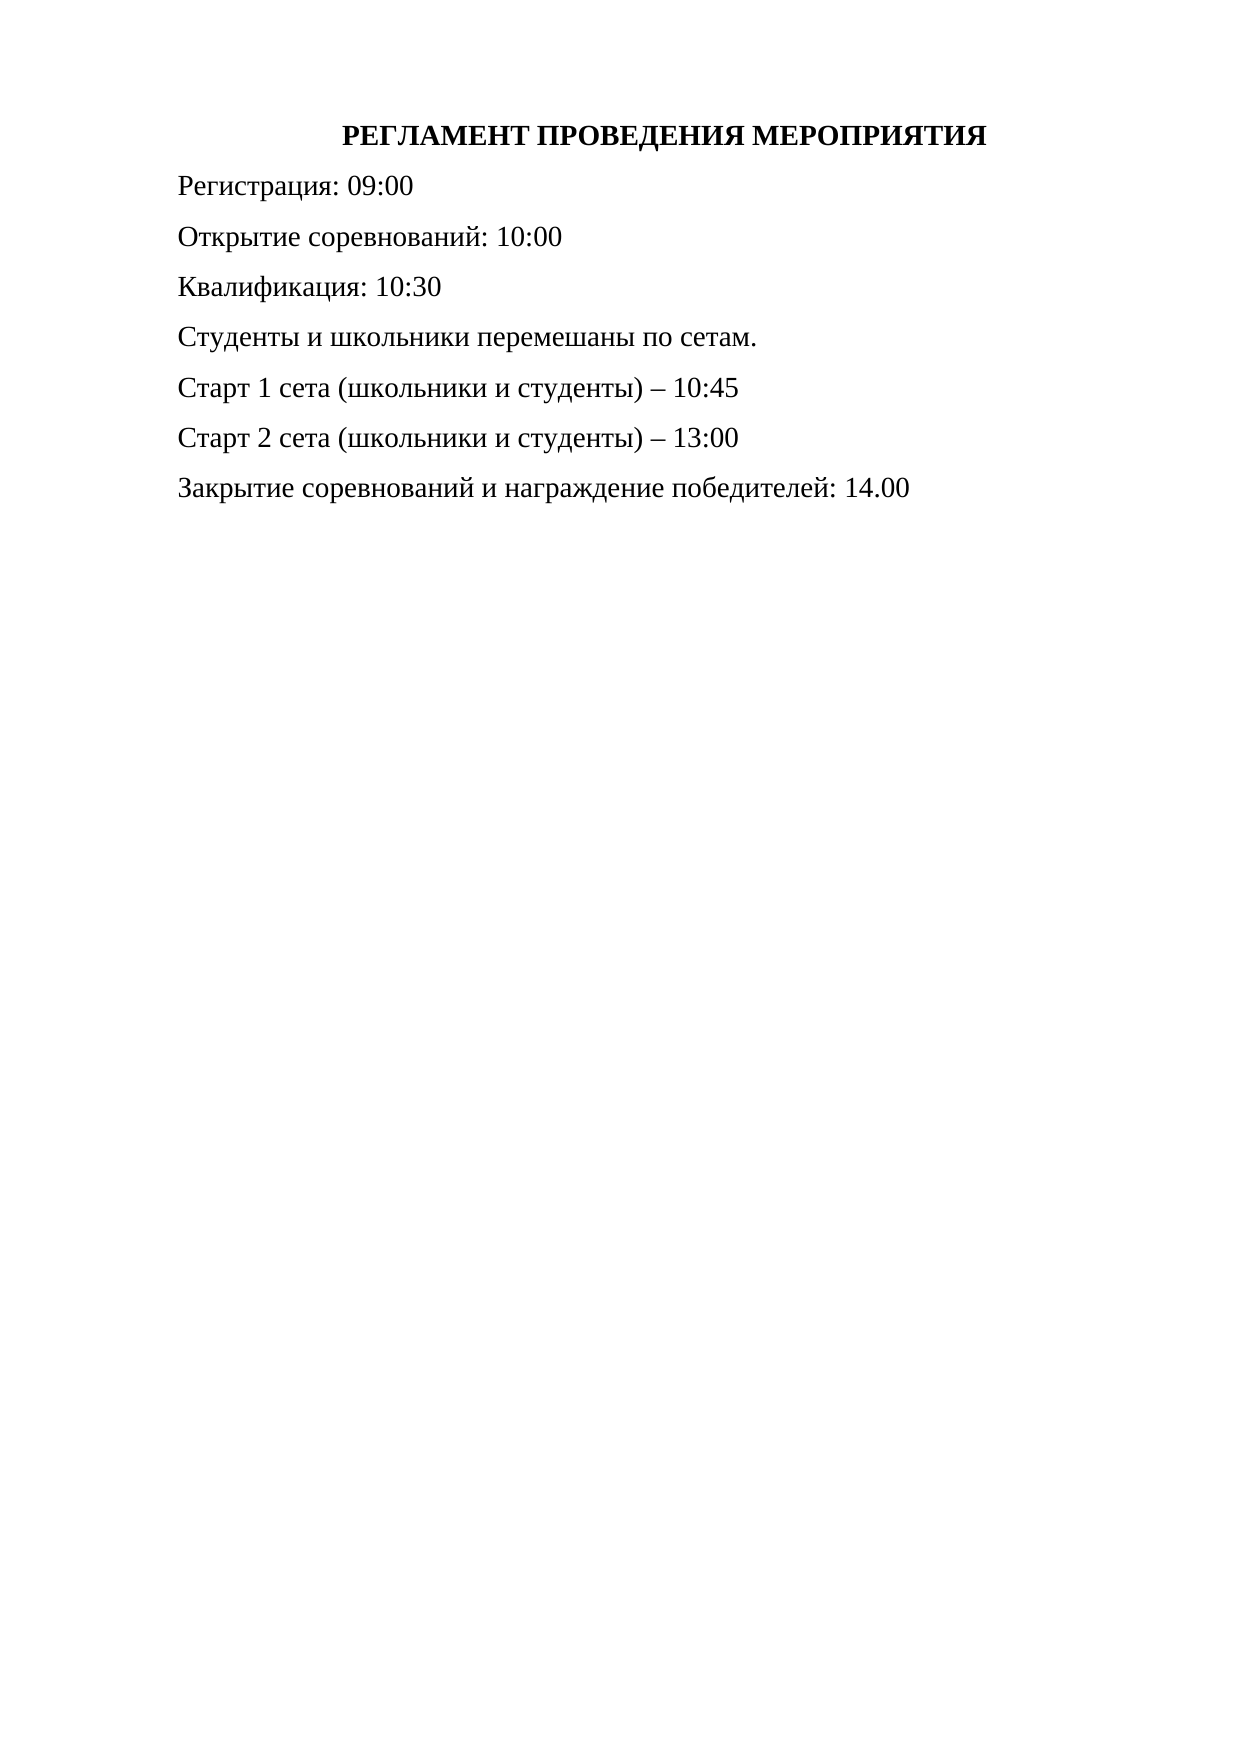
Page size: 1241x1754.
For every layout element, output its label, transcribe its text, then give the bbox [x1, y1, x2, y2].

text Открытие соревнований: 10:00 [177, 219, 1152, 252]
text РЕГЛАМЕНТ ПРОВЕДЕНИЯ МЕРОПРИЯТИЯ [177, 118, 1152, 152]
text Старт 2 сета (школьники и студенты) – 13:00 [177, 420, 1152, 453]
text Закрытие соревнований и награждение победителей: 14.00 [177, 470, 1152, 504]
text Старт 1 сета (школьники и студенты) – 10:45 [177, 370, 1152, 403]
text Регистрация: 09:00 [177, 168, 1152, 202]
text Студенты и школьники перемешаны по сетам. [177, 319, 1152, 353]
text Квалификация: 10:30 [177, 269, 1152, 303]
